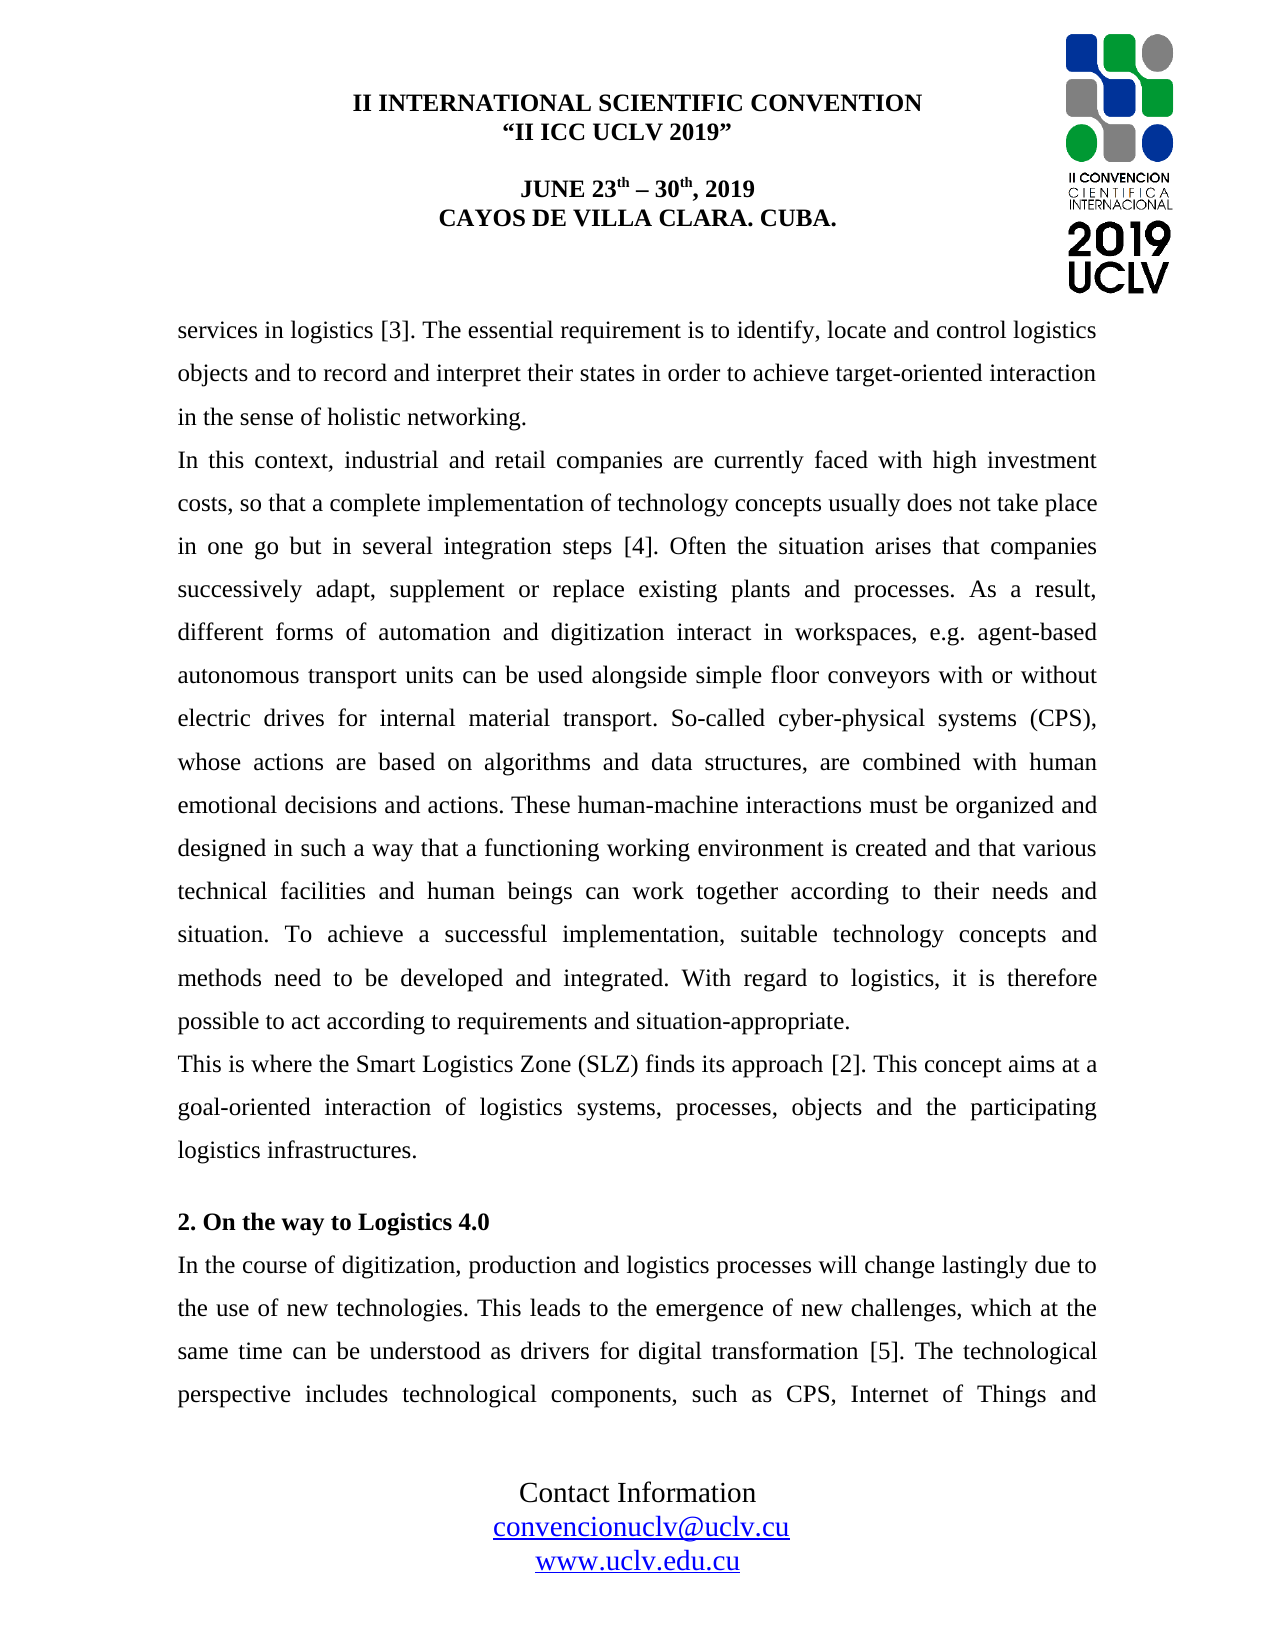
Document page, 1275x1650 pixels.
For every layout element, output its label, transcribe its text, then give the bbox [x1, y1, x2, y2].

text This is where the Smart Logistics Zone (SLZ) finds its approach [2]. This concept aims at a goal-oriented interaction of logistics systems, processes, objects and the participating logistics infrastructures. [177, 1049, 1098, 1164]
text 2. On the way to Logistics 4.0 [177, 1207, 1098, 1236]
picture [1061, 31, 1182, 303]
text In this context, industrial and retail companies are currently faced with high investment costs, so that a complete implementation of technology concepts usually does not take place in one go but in several integration steps [4]. Often the situation arises that companies successively adapt, supplement or replace existing plants and processes. As a result, different forms of automation and digitization interact in workspaces, e.g. agent-based autonomous transport units can be used alongside simple floor conveyors with or without electric drives for internal material transport. So-called cyber-physical systems (CPS), whose actions are based on algorithms and data structures, are combined with human emotional decisions and actions. These human-machine interactions must be organized and designed in such a way that a functioning working environment is created and that various technical facilities and human beings can work together according to their needs and situation. To achieve a successful implementation, suitable technology concepts and methods need to be developed and integrated. With regard to logistics, it is therefore possible to act according to requirements and situation-appropriate. [177, 445, 1098, 1034]
